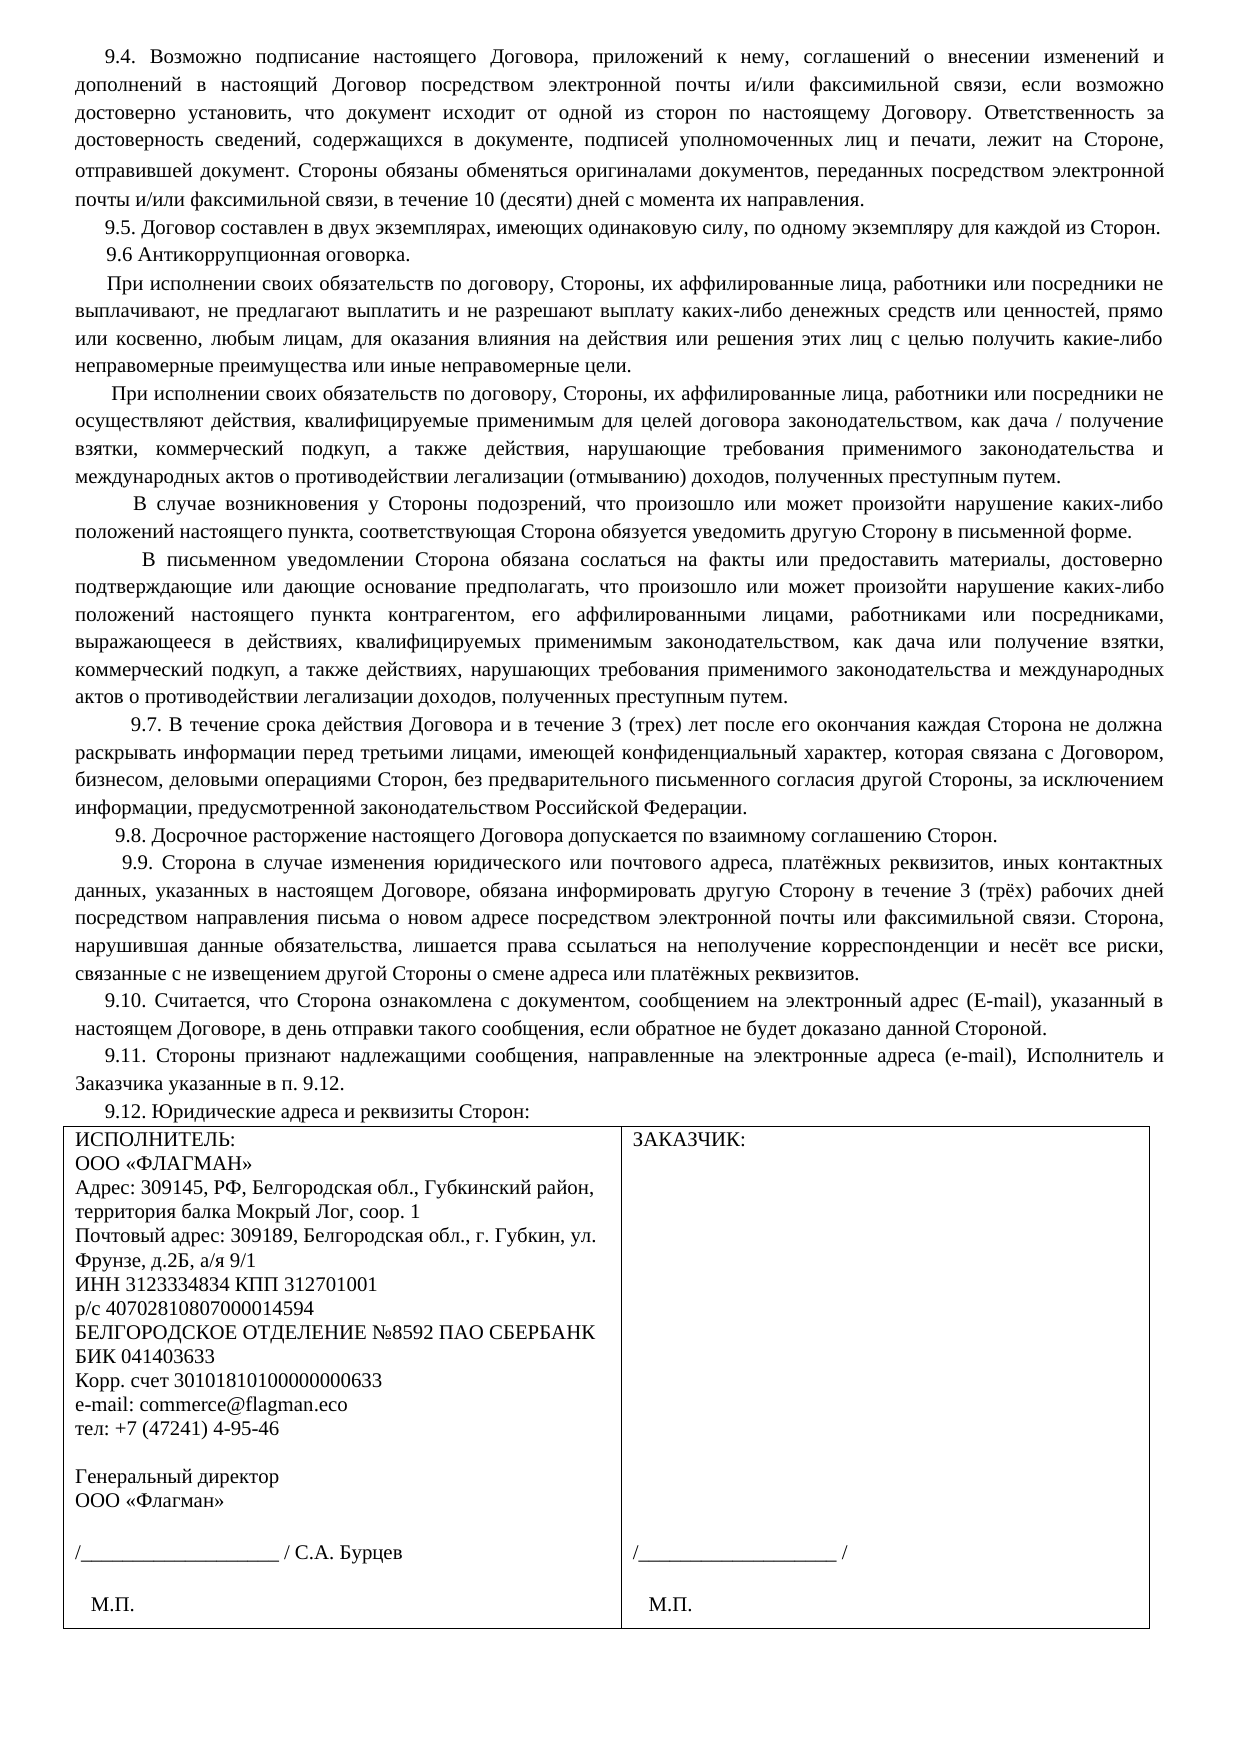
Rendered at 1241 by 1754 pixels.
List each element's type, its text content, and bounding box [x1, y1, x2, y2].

text 9.9. Сторона в случае изменения юридического или почтового адреса, платёжных реквизитов, иных контактных данных, указанных в настоящем Договоре, обязана информировать другую Сторону в течение 3 (трёх) рабочих дней посредством направления письма о новом адресе посредством электронной почты или факсимильной связи. Сторона, нарушившая данные обязательства, лишается права ссылаться на неполучение корреспонденции и несёт все риски, связанные с не извещением другой Стороны о смене адреса или платёжных реквизитов. [75, 850, 1165, 984]
text 9.8. Досрочное расторжение настоящего Договора допускается по взаимному соглашению Сторон. [75, 822, 1165, 847]
text 9.4. Возможно подписание настоящего Договора, приложений к нему, соглашений о внесении изменений и дополнений в настоящий Договор посредством электронной почты и/или факсимильной связи, если возможно достоверно установить, что документ исходит от одной из сторон по настоящему Договору. Ответственность за достоверность сведений, содержащихся в документе, подписей уполномоченных лиц и печати, лежит на Стороне, отправившей документ. Стороны обязаны обменяться оригиналами документов, переданных посредством электронной почты и/или факсимильной связи, в течение 10 (десяти) дней с момента их направления. [75, 44, 1165, 211]
text 9.10. Считается, что Сторона ознакомлена с документом, сообщением на электронный адрес (Е-mail), указанный в настоящем Договоре, в день отправки такого сообщения, если обратное не будет доказано данной Стороной. [75, 988, 1165, 1040]
text При исполнении своих обязательств по договору, Стороны, их аффилированные лица, работники или посредники не выплачивают, не предлагают выплатить и не разрешают выплату каких-либо денежных средств или ценностей, прямо или косвенно, любым лицам, для оказания влияния на действия или решения этих лиц с целью получить какие-либо неправомерные преимущества или иные неправомерные цели. [75, 270, 1165, 377]
table_header ИСПОЛНИТЕЛЬ: ООО «ФЛАГМАН» Адрес: 309145, РФ, Белгородская обл., Губкинский район, территория балка Мокрый Лог, соор. 1 Почтовый адрес: 309189, Белгородская обл., г. Губкин, ул. Фрунзе, д.2Б, а/я 9/1 ИНН 3123334834 КПП 312701001 р/с 40702810807000014594 БЕЛГОРОДСКОЕ ОТДЕЛЕНИЕ №8592 ПАО СБЕРБАНК БИК 041403633 Корр. счет 30101810100000000633 e-mail: commerce@flagman.eco тел: +7 (47241) 4-95-46 Генеральный директор ООО «Флагман» /___________________ / С.А. Бурцев М.П. [64, 1127, 621, 1628]
text 9.11. Стороны признают надлежащими сообщения, направленные на электронные адреса (e-mail), Исполнитель и Заказчика указанные в п. 9.12. [75, 1043, 1165, 1095]
text В случае возникновения у Стороны подозрений, что произошло или может произойти нарушение каких-либо положений настоящего пункта, соответствующая Сторона обязуется уведомить другую Сторону в письменной форме. [75, 491, 1165, 543]
text 9.5. Договор составлен в двух экземплярах, имеющих одинаковую силу, по одному экземпляру для каждой из Сторон. [75, 214, 1165, 239]
text 9.7. В течение срока действия Договора и в течение 3 (трех) лет после его окончания каждая Сторона не должна раскрывать информации перед третьими лицами, имеющей конфиденциальный характер, которая связана с Договором, бизнесом, деловыми операциями Сторон, без предварительного письменного согласия другой Стороны, за исключением информации, предусмотренной законодательством Российской Федерации. [75, 712, 1165, 819]
text 9.12. Юридические адреса и реквизиты Сторон: [75, 1098, 1165, 1123]
table_header ЗАКАЗЧИК: /___________________ / М.П. [622, 1127, 1149, 1628]
text При исполнении своих обязательств по договору, Стороны, их аффилированные лица, работники или посредники не осуществляют действия, квалифицируемые применимым для целей договора законодательством, как дача / получение взятки, коммерческий подкуп, а также действия, нарушающие требования применимого законодательства и международных актов о противодействии легализации (отмыванию) доходов, полученных преступным путем. [75, 381, 1165, 488]
text В письменном уведомлении Сторона обязана сослаться на факты или предоставить материалы, достоверно подтверждающие или дающие основание предполагать, что произошло или может произойти нарушение каких-либо положений настоящего пункта контрагентом, его аффилированными лицами, работниками или посредниками, выражающееся в действиях, квалифицируемых применимым законодательством, как дача или получение взятки, коммерческий подкуп, а также действиях, нарушающих требования применимого законодательства и международных актов о противодействии легализации доходов, полученных преступным путем. [75, 546, 1165, 708]
text 9.6 Антикоррупционная оговорка. [75, 242, 1165, 266]
